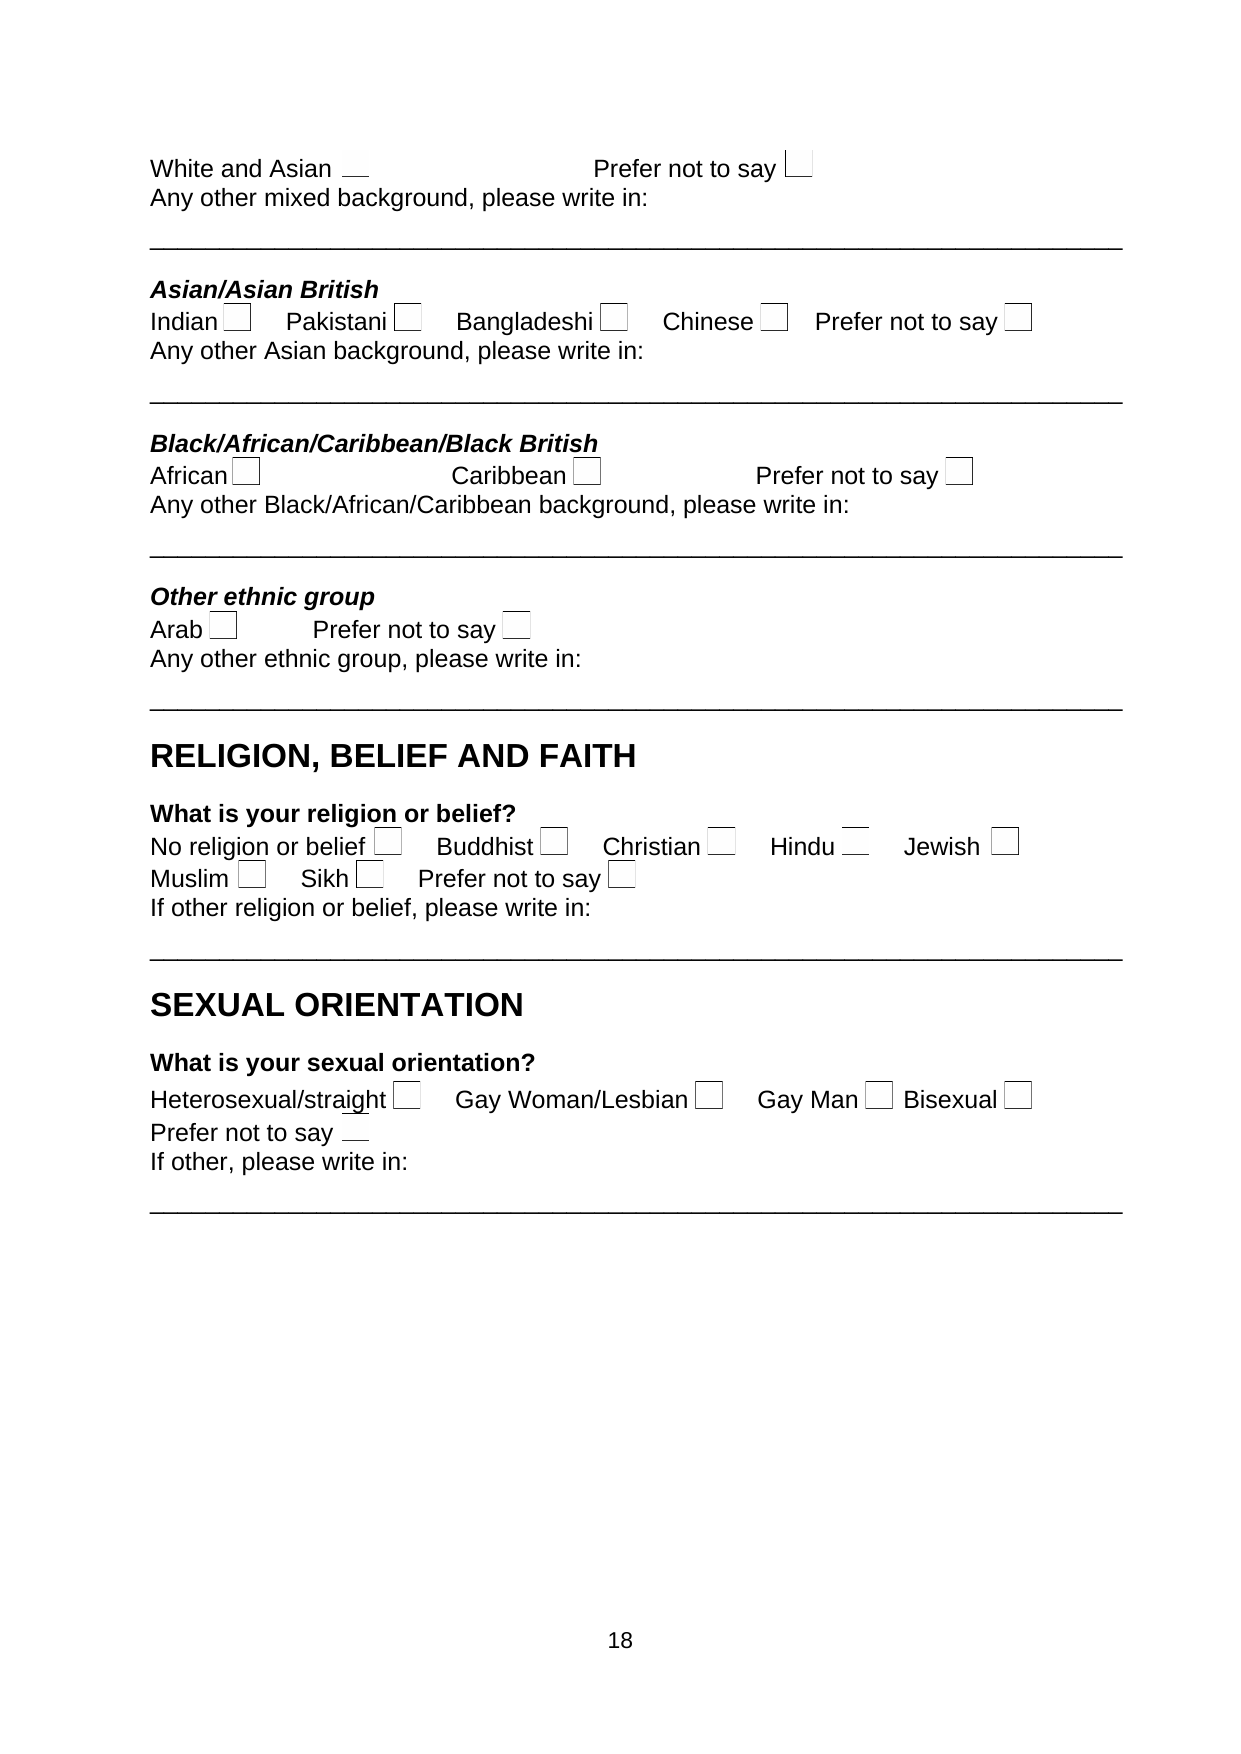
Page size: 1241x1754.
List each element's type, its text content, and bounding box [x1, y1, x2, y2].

text Heterosexual/straight Gay Woman/Lesbian Gay Man Bisexual [150, 1081, 1090, 1114]
picture [842, 827, 869, 855]
text Any other ethnic group, please write in: [150, 644, 1090, 673]
text Any other Asian background, please write in: [150, 336, 1090, 365]
text Muslim Sikh Prefer not to say [150, 861, 1090, 893]
picture [760, 303, 788, 331]
picture [608, 860, 636, 888]
text White and Asian Prefer not to say [150, 150, 1090, 182]
text Any other mixed background, please write in: [150, 183, 1090, 211]
text African Caribbean Prefer not to say [150, 457, 1090, 490]
text Black/African/Caribbean/Black British [150, 428, 1090, 457]
picture [209, 611, 237, 639]
text Any other Black/African/Caribbean background, please write in: [150, 490, 1090, 519]
picture [238, 860, 266, 888]
picture [342, 150, 369, 177]
text If other religion or belief, please write in: [150, 893, 1090, 922]
text Other ethnic group [150, 582, 1090, 611]
text Prefer not to say [150, 1114, 1090, 1146]
picture [1004, 1081, 1032, 1109]
picture [356, 860, 384, 888]
picture [707, 827, 736, 855]
picture [600, 303, 628, 331]
text SEXUAL ORIENTATION [150, 985, 1090, 1024]
picture [502, 611, 530, 639]
picture [394, 303, 422, 331]
picture [865, 1081, 893, 1109]
text RELIGION, BELIEF AND FAITH [150, 736, 1090, 774]
text If other, please write in: [150, 1147, 1090, 1175]
picture [374, 827, 402, 855]
text Asian/Asian British [150, 275, 1090, 303]
text Indian Pakistani Bangladeshi Chinese Prefer not to say [150, 304, 1090, 336]
picture [342, 1113, 369, 1141]
picture [573, 457, 601, 485]
text Arab Prefer not to say [150, 611, 1090, 644]
text No religion or belief Buddhist Christian Hindu Jewish [150, 828, 1090, 860]
picture [945, 457, 973, 485]
text What is your sexual orientation? [150, 1048, 1090, 1077]
picture [540, 827, 568, 855]
picture [991, 827, 1019, 855]
picture [393, 1081, 421, 1109]
picture [695, 1081, 723, 1109]
picture [223, 303, 251, 331]
picture [785, 150, 813, 177]
picture [1004, 303, 1032, 331]
picture [232, 457, 260, 485]
text What is your religion or belief? [150, 799, 1090, 828]
